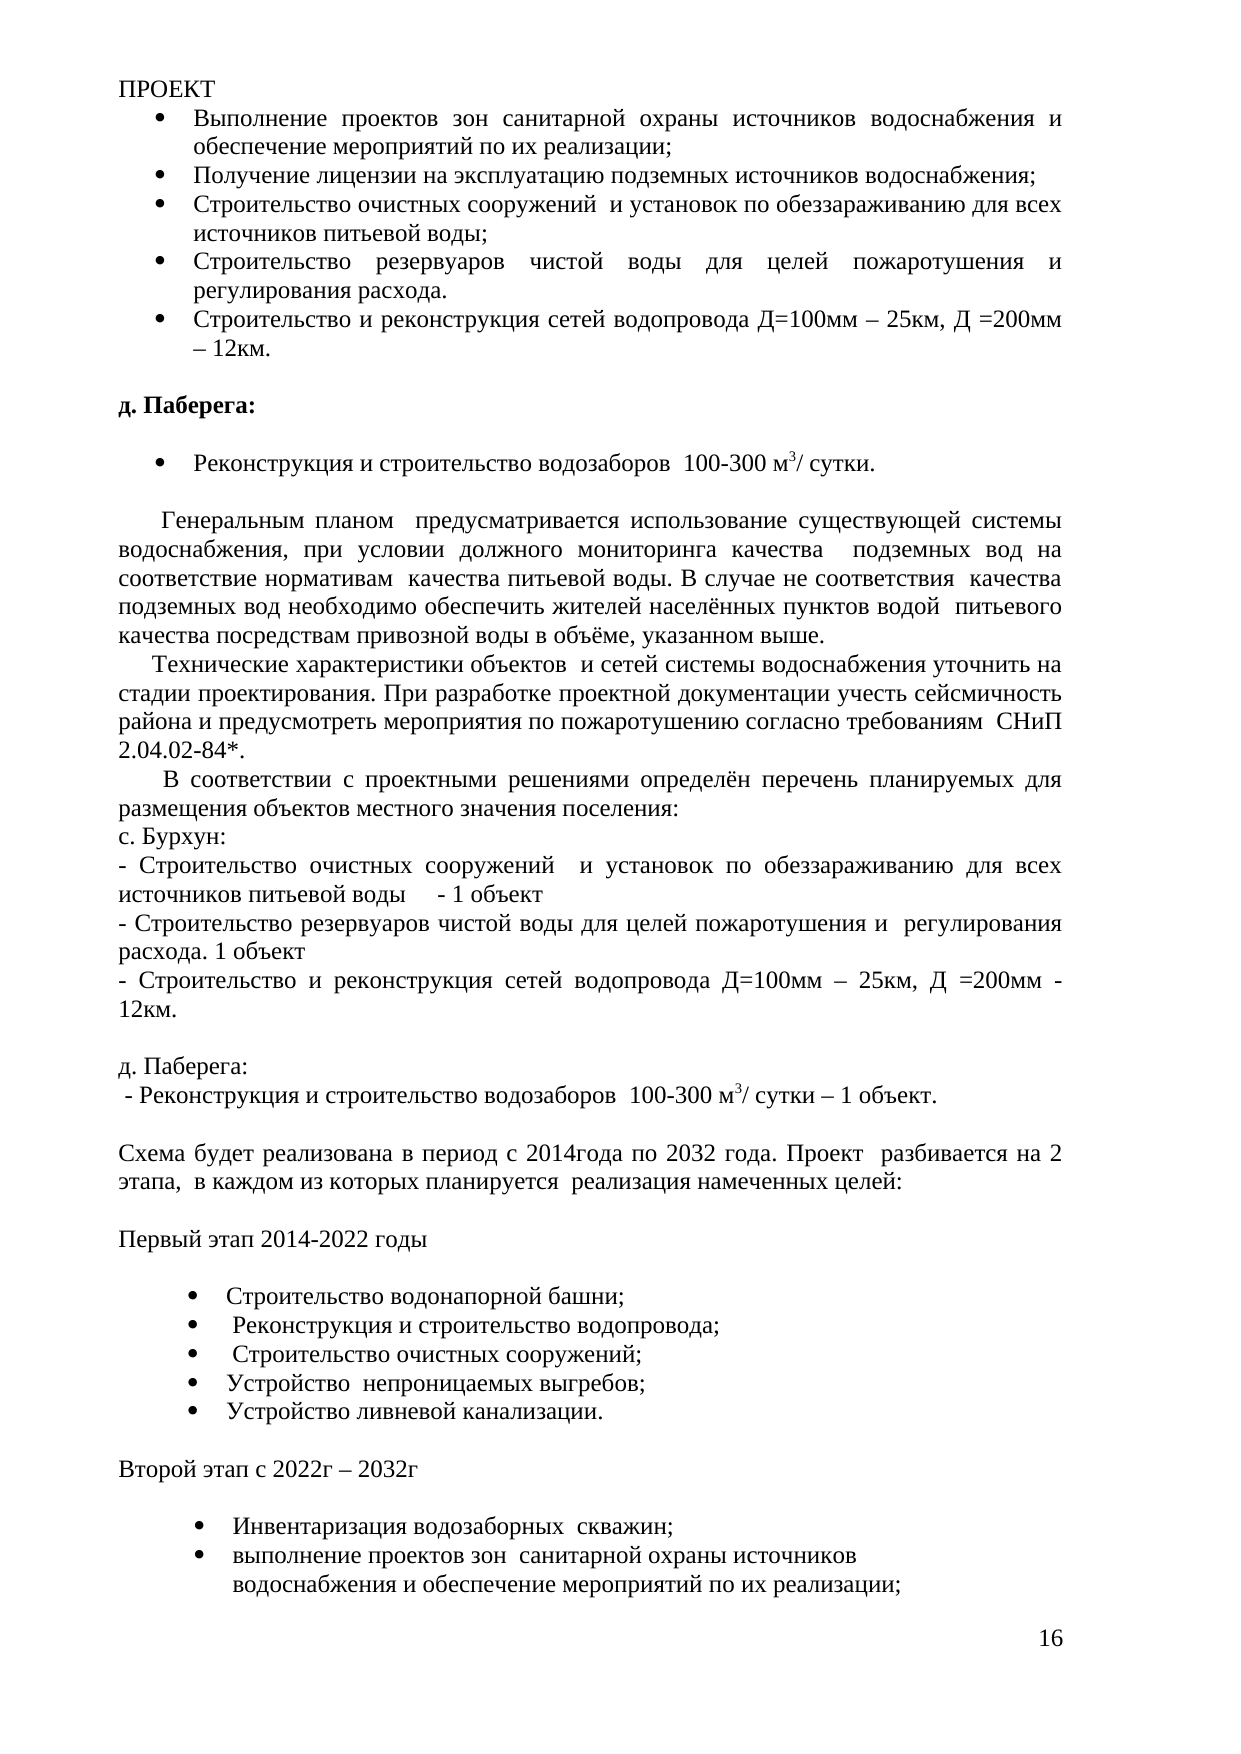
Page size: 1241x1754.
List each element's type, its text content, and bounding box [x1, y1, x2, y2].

list выполнение проектов зон санитарной охраны источников [195, 1540, 1063, 1569]
list Инвентаризация водозаборных скважин; [195, 1511, 1063, 1540]
list Устройство ливневой канализации. [188, 1396, 1063, 1425]
list Строительство очистных сооружений и установок по обеззараживанию для всех источников питьевой воды; [156, 189, 1063, 246]
list Получение лицензии на эксплуатацию подземных источников водоснабжения; [156, 160, 1063, 189]
text - Строительство и реконструкция сетей водопровода Д=100мм – 25км, Д =200мм - 12км. [118, 965, 1063, 1023]
text Технические характеристики объектов и сетей системы водоснабжения уточнить на стадии проектирования. При разработке проектной документации учесть сейсмичность района и предусмотреть мероприятия по пожаротушению согласно требованиям СНиП 2.04.02-84*. [118, 649, 1063, 764]
text с. Бурхун: [118, 821, 1063, 850]
list Выполнение проектов зон санитарной охраны источников водоснабжения и обеспечение мероприятий по их реализации; [156, 103, 1063, 160]
text водоснабжения и обеспечение мероприятий по их реализации; [158, 1569, 1063, 1598]
text - Строительство очистных сооружений и установок по обеззараживанию для всех источников питьевой воды - 1 объект [118, 850, 1063, 908]
text д. Паберега: [118, 1051, 1063, 1080]
list Строительство резервуаров чистой воды для целей пожаротушения и регулирования расхода. [156, 246, 1063, 304]
list Строительство очистных сооружений; [188, 1339, 1063, 1368]
list Реконструкция и строительство водозаборов 100-300 м3/ сутки. [156, 448, 1063, 476]
list Устройство непроницаемых выгребов; [188, 1368, 1063, 1396]
text Схема будет реализована в период с 2014года по 2032 года. Проект разбивается на 2 этапа, в каждом из которых планируется реализация намеченных целей: [118, 1138, 1063, 1195]
text - Строительство резервуаров чистой воды для целей пожаротушения и регулирования расхода. 1 объект [118, 908, 1063, 965]
list Реконструкция и строительство водопровода; [188, 1310, 1063, 1339]
text - Реконструкция и строительство водозаборов 100-300 м3/ сутки – 1 объект. [118, 1080, 1063, 1109]
text В соответствии с проектными решениями определён перечень планируемых для размещения объектов местного значения поселения: [118, 764, 1063, 821]
list Строительство и реконструкция сетей водопровода Д=100мм – 25км, Д =200мм – 12км. [156, 304, 1063, 361]
text Генеральным планом предусматривается использование существующей системы водоснабжения, при условии должного мониторинга качества подземных вод на соответствие нормативам качества питьевой воды. В случае не соответствия качества подземных вод необходимо обеспечить жителей населённых пунктов водой питьевого качества посредствам привозной воды в объёме, указанном выше. [118, 505, 1063, 649]
text Второй этап с 2022г – 2032г [118, 1454, 1063, 1483]
list Строительство водонапорной башни; [188, 1281, 1063, 1310]
text д. Паберега: [118, 390, 1063, 419]
text Первый этап 2014-2022 годы [118, 1224, 1063, 1253]
